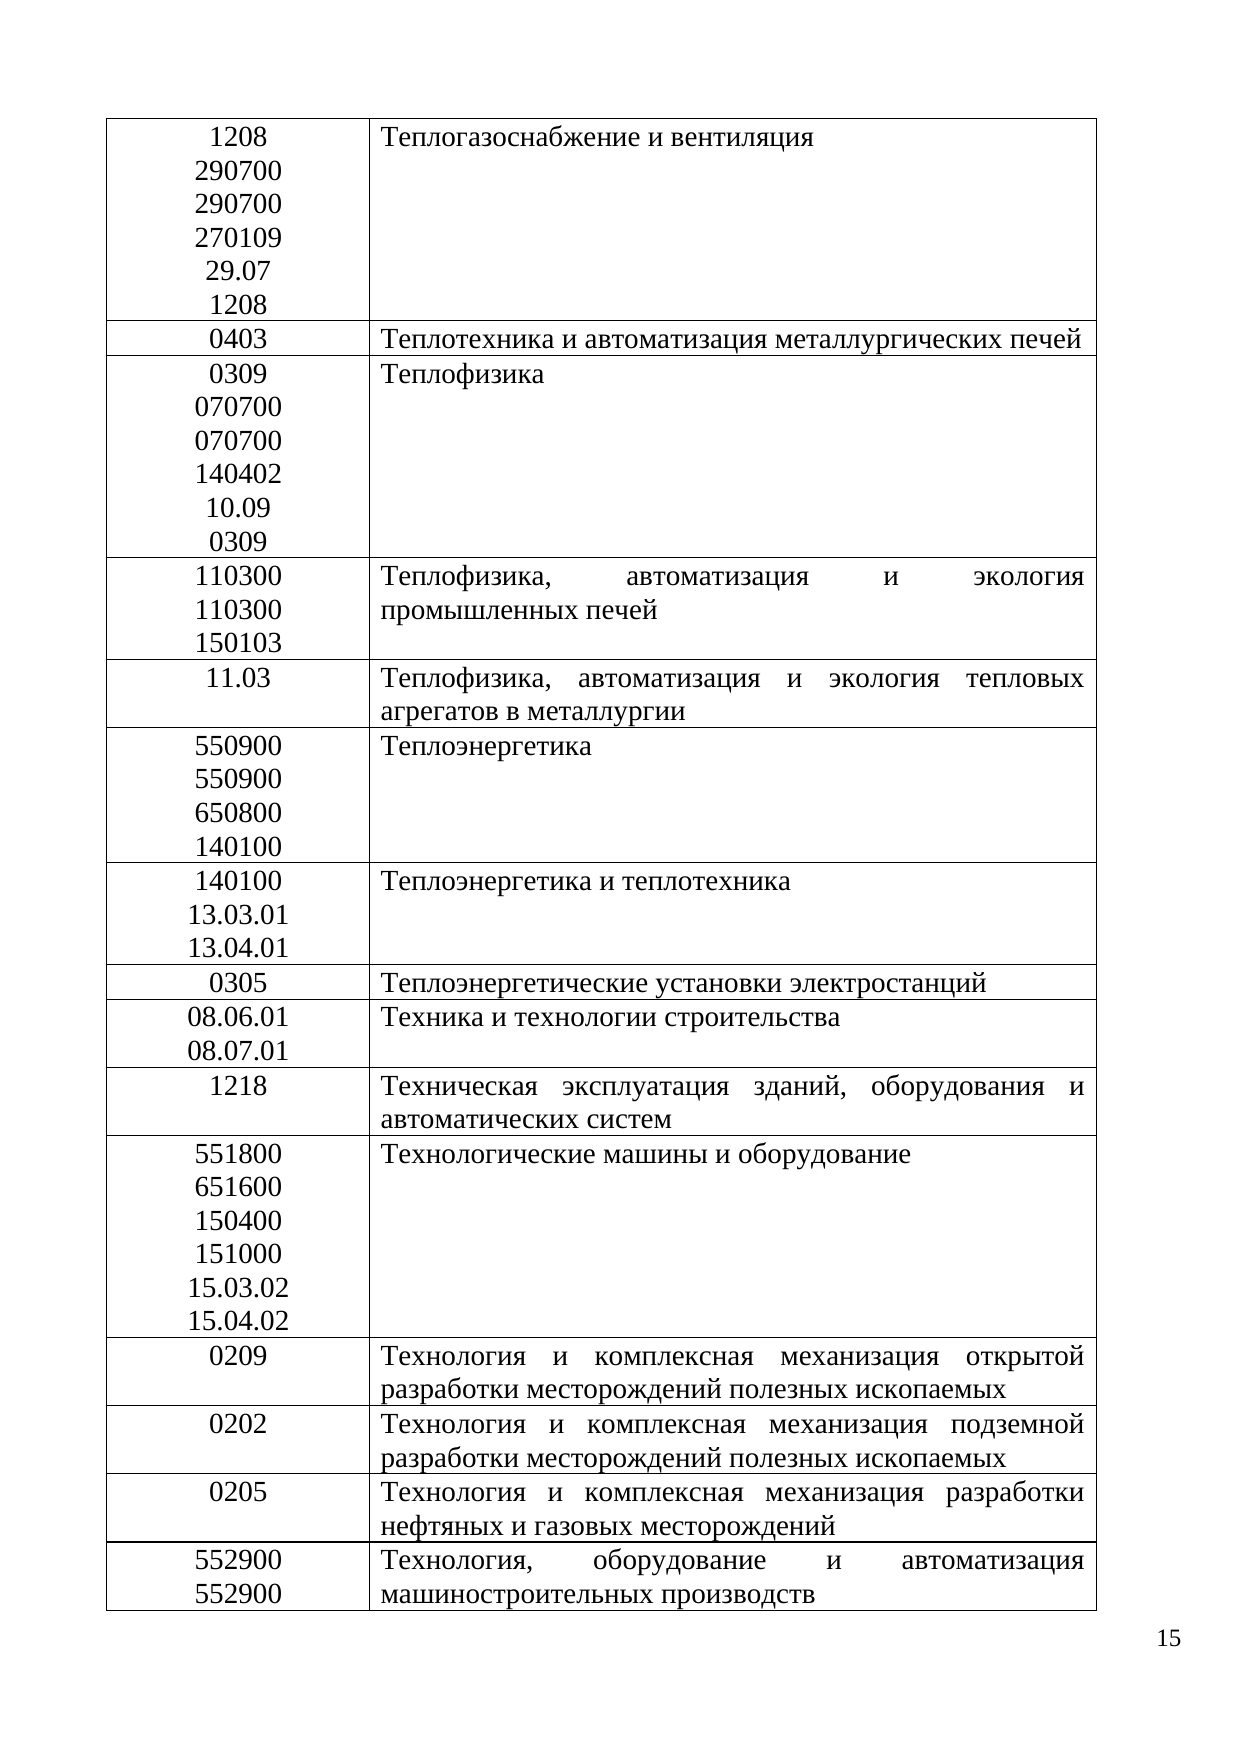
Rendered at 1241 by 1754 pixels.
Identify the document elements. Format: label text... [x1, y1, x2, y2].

table_cell Теплотехника и автоматизация металлургических печей [370, 321, 1096, 355]
table_cell 140100 13.03.01 13.04.01 [107, 863, 369, 964]
table_cell Техническая эксплуатация зданий, оборудования и автоматических систем [370, 1068, 1096, 1135]
table_cell Технология и комплексная механизация открытой разработки месторождений полезных ископаемых [370, 1338, 1096, 1405]
table_cell 08.06.01 08.07.01 [107, 1000, 369, 1067]
table_cell Теплоэнергетика [370, 728, 1096, 862]
table_cell 0309 070700 070700 140402 10.09 0309 [107, 356, 369, 557]
table_cell 110300 110300 150103 [107, 558, 369, 659]
table_cell 0209 [107, 1338, 369, 1405]
table_cell 0305 [107, 965, 369, 998]
table_cell Теплофизика [370, 356, 1096, 557]
table_cell 551800 651600 150400 151000 15.03.02 15.04.02 [107, 1136, 369, 1337]
table_cell 1208 290700 290700 270109 29.07 1208 [107, 119, 369, 320]
table_cell Технология и комплексная механизация подземной разработки месторождений полезных ископаемых [370, 1406, 1096, 1473]
table_cell Теплоэнергетика и теплотехника [370, 863, 1096, 964]
table_cell 0403 [107, 321, 369, 355]
table_cell 0202 [107, 1406, 369, 1473]
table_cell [107, 1543, 369, 1609]
table_cell 550900 550900 650800 140100 [107, 728, 369, 862]
table_cell 1218 [107, 1068, 369, 1135]
table_cell 0205 [107, 1474, 369, 1541]
table_cell Теплофизика, автоматизация и экология промышленных печей [370, 558, 1096, 659]
table_cell 11.03 [107, 660, 369, 727]
table_cell Технология и комплексная механизация разработки нефтяных и газовых месторождений [370, 1474, 1096, 1541]
table_cell Технологические машины и оборудование [370, 1136, 1096, 1337]
table_cell Теплоэнергетические установки электростанций [370, 965, 1096, 998]
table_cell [370, 1543, 1096, 1609]
table_cell Теплогазоснабжение и вентиляция [370, 119, 1096, 320]
table_cell Техника и технологии строительства [370, 1000, 1096, 1067]
table_cell Теплофизика, автоматизация и экология тепловых агрегатов в металлургии [370, 660, 1096, 727]
